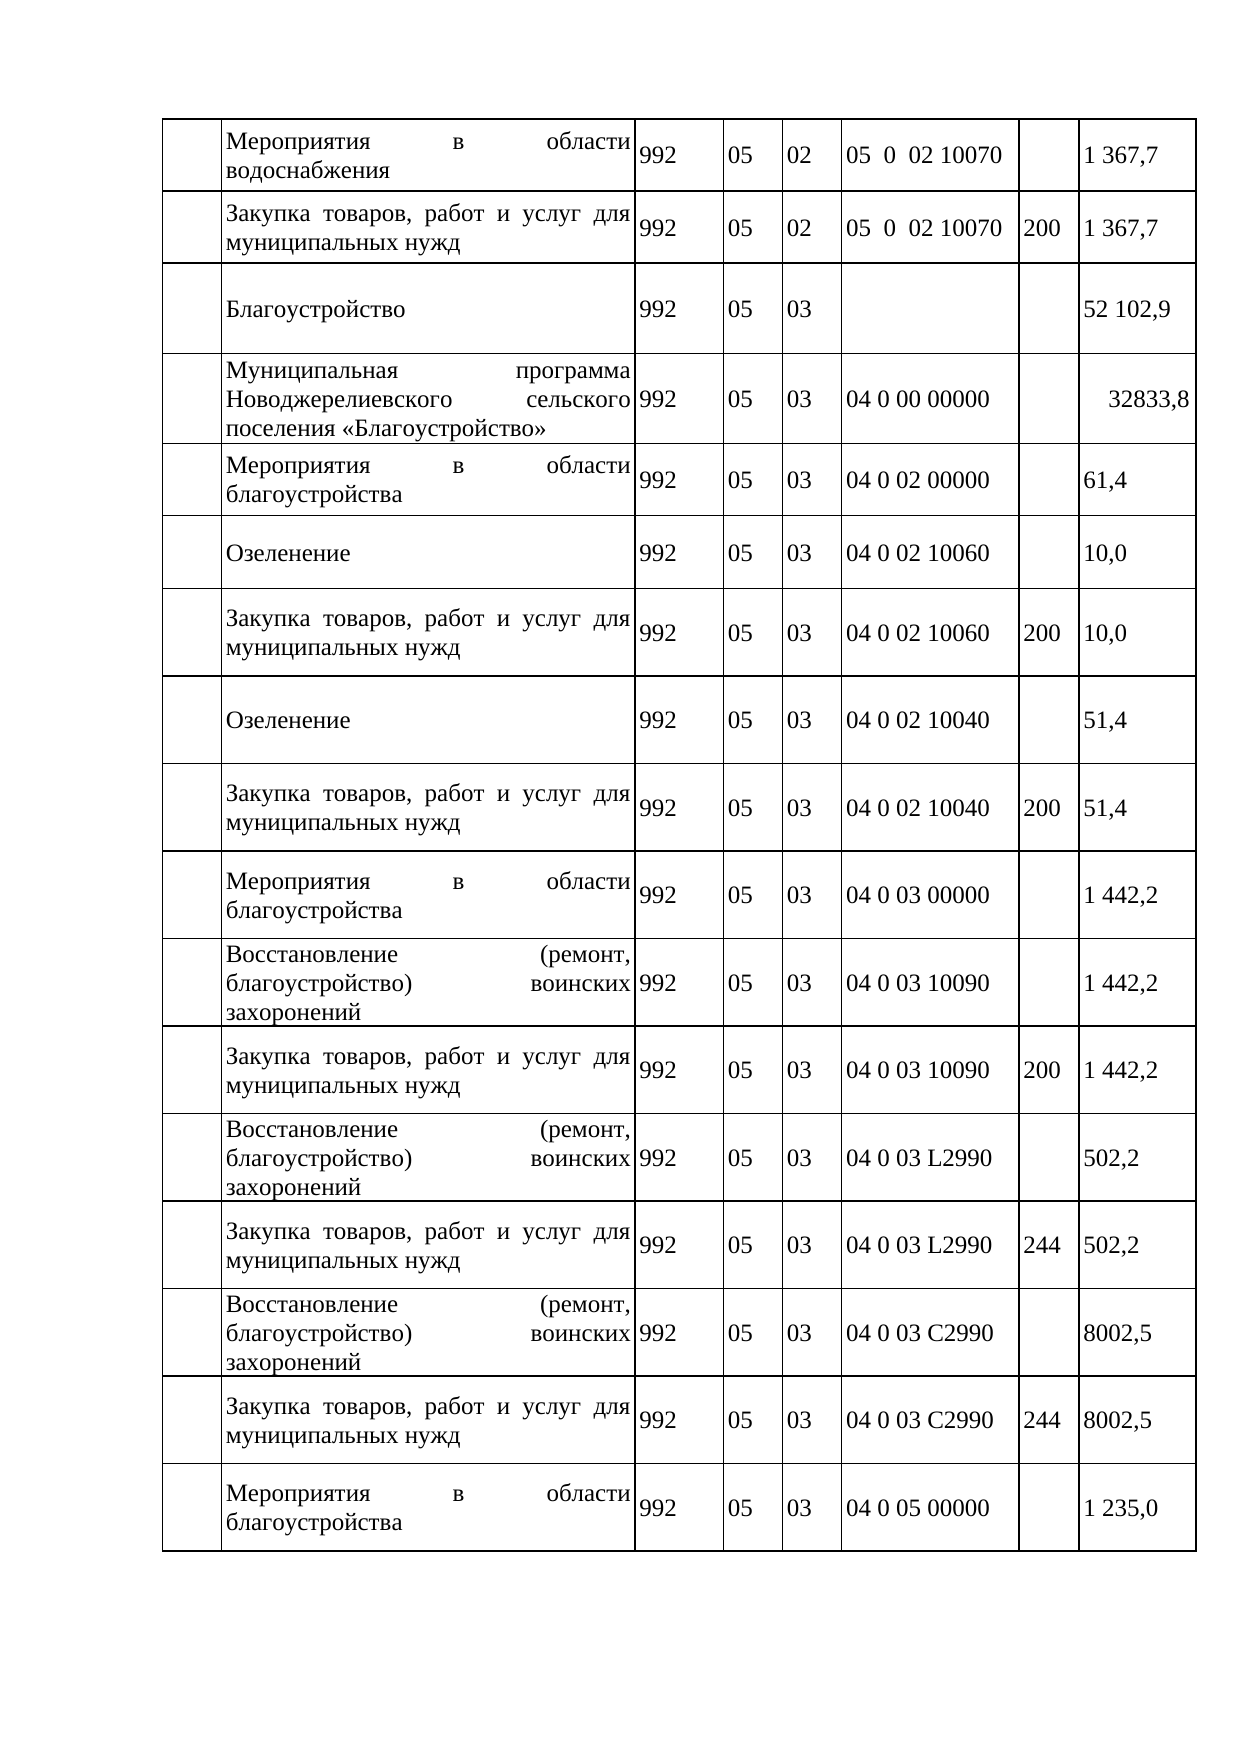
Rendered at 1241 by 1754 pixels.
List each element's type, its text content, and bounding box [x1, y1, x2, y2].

table_cell 992 [636, 589, 723, 675]
table_cell 992 [636, 1377, 723, 1463]
table_cell 03 [783, 444, 841, 515]
table_cell 244 [1020, 1202, 1078, 1288]
table_cell 05 [724, 516, 782, 588]
table_cell 05 [724, 1202, 782, 1288]
table_cell 04 0 02 10040 [842, 764, 1018, 850]
table_cell [1020, 120, 1078, 190]
table_cell 992 [636, 1289, 723, 1375]
table_cell 1 235,0 [1080, 1464, 1195, 1550]
table_cell Мероприятия в области благоустройства [222, 1464, 634, 1550]
table_cell [1020, 852, 1078, 938]
table_cell Закупка товаров, работ и услуг для муниципальных нужд [222, 1377, 634, 1463]
table_cell [1020, 1114, 1078, 1200]
table_cell 244 [1020, 1377, 1078, 1463]
table_cell 03 [783, 1202, 841, 1288]
table_cell Мероприятия в области благоустройства [222, 444, 634, 515]
table_cell [1020, 264, 1078, 352]
table_cell 1 442,2 [1080, 852, 1195, 938]
table_cell 03 [783, 354, 841, 442]
table_cell 52 102,9 [1080, 264, 1195, 352]
table_cell 05 [724, 192, 782, 262]
table_cell 03 [783, 1377, 841, 1463]
table_cell 200 [1020, 192, 1078, 262]
table_cell 992 [636, 1027, 723, 1113]
table_cell 502,2 [1080, 1202, 1195, 1288]
table_cell 05 [724, 1464, 782, 1550]
table_cell 992 [636, 264, 723, 352]
table_cell Муниципальная программа Новоджерелиевского сельского поселения «Благоустройство» [222, 354, 634, 442]
table_cell Восстановление (ремонт, благоустройство) воинских захоронений [222, 1289, 634, 1375]
table_cell 992 [636, 120, 723, 190]
table_cell 992 [636, 1114, 723, 1200]
table_cell 992 [636, 1202, 723, 1288]
table_cell 04 0 03 C2990 [842, 1377, 1018, 1463]
table_cell [163, 764, 221, 850]
table_cell [163, 1027, 221, 1113]
table_cell 05 [724, 1377, 782, 1463]
table_cell 32833,8 [1080, 354, 1195, 442]
table_cell 200 [1020, 1027, 1078, 1113]
table_cell 8002,5 [1080, 1289, 1195, 1375]
table_cell [163, 1377, 221, 1463]
table_cell [163, 1202, 221, 1288]
table_cell 03 [783, 1114, 841, 1200]
table_cell Восстановление (ремонт, благоустройство) воинских захоронений [222, 1114, 634, 1200]
table_cell Озеленение [222, 516, 634, 588]
table_cell 03 [783, 589, 841, 675]
table_cell [163, 516, 221, 588]
table_cell 03 [783, 677, 841, 763]
table_cell 992 [636, 354, 723, 442]
table_cell 1 442,2 [1080, 939, 1195, 1025]
table_cell 05 [724, 852, 782, 938]
table_cell 05 [724, 677, 782, 763]
table_cell 992 [636, 677, 723, 763]
table_cell 04 0 02 00000 [842, 444, 1018, 515]
table_cell 05 [724, 764, 782, 850]
table_cell 03 [783, 764, 841, 850]
table_cell [1020, 516, 1078, 588]
table_cell 04 0 03 00000 [842, 852, 1018, 938]
table_cell [163, 264, 221, 352]
table_cell 51,4 [1080, 677, 1195, 763]
table_cell 05 [724, 1114, 782, 1200]
table_cell 51,4 [1080, 764, 1195, 850]
table_cell Закупка товаров, работ и услуг для муниципальных нужд [222, 192, 634, 262]
table_cell 8002,5 [1080, 1377, 1195, 1463]
table_cell 04 0 02 10040 [842, 677, 1018, 763]
table_cell 04 0 03 C2990 [842, 1289, 1018, 1375]
table_cell 61,4 [1080, 444, 1195, 515]
table_cell Мероприятия в области водоснабжения [222, 120, 634, 190]
table_cell 1 367,7 [1080, 120, 1195, 190]
table_cell [163, 1289, 221, 1375]
table_cell Закупка товаров, работ и услуг для муниципальных нужд [222, 764, 634, 850]
table_cell 992 [636, 764, 723, 850]
table_cell 04 0 02 10060 [842, 589, 1018, 675]
table_cell 04 0 03 L2990 [842, 1202, 1018, 1288]
table_cell [163, 852, 221, 938]
table_cell 03 [783, 1027, 841, 1113]
table_cell 992 [636, 939, 723, 1025]
table_cell 03 [783, 1464, 841, 1550]
table_cell [163, 677, 221, 763]
table_cell 03 [783, 264, 841, 352]
table_cell 992 [636, 852, 723, 938]
table_cell 04 0 03 10090 [842, 1027, 1018, 1113]
table_cell [842, 264, 1018, 352]
table_cell 992 [636, 516, 723, 588]
table_cell 05 [724, 1027, 782, 1113]
table_cell 05 0 02 10070 [842, 120, 1018, 190]
table_cell 03 [783, 516, 841, 588]
table_cell 992 [636, 192, 723, 262]
table_cell Закупка товаров, работ и услуг для муниципальных нужд [222, 1027, 634, 1113]
table_cell Озеленение [222, 677, 634, 763]
table_cell 04 0 05 00000 [842, 1464, 1018, 1550]
table_cell [163, 120, 221, 190]
table_cell 05 [724, 1289, 782, 1375]
table_cell 04 0 02 10060 [842, 516, 1018, 588]
table_cell 05 [724, 589, 782, 675]
table_cell [1020, 444, 1078, 515]
table_cell 10,0 [1080, 516, 1195, 588]
table_cell [1020, 1464, 1078, 1550]
table_cell [163, 1464, 221, 1550]
table_cell 1 367,7 [1080, 192, 1195, 262]
table_cell 04 0 00 00000 [842, 354, 1018, 442]
table_cell [1020, 1289, 1078, 1375]
table_cell 05 [724, 939, 782, 1025]
table_cell 04 0 03 10090 [842, 939, 1018, 1025]
table_cell 05 [724, 120, 782, 190]
table_cell 03 [783, 1289, 841, 1375]
table_cell [1020, 354, 1078, 442]
table_cell 05 [724, 354, 782, 442]
table_cell Закупка товаров, работ и услуг для муниципальных нужд [222, 589, 634, 675]
table_cell 200 [1020, 764, 1078, 850]
table_cell [163, 939, 221, 1025]
table_cell 992 [636, 1464, 723, 1550]
table_cell 1 442,2 [1080, 1027, 1195, 1113]
table_cell Мероприятия в области благоустройства [222, 852, 634, 938]
table_cell 03 [783, 939, 841, 1025]
table_cell [163, 589, 221, 675]
table_cell 05 0 02 10070 [842, 192, 1018, 262]
table_cell [1020, 939, 1078, 1025]
table_cell 502,2 [1080, 1114, 1195, 1200]
table_cell [163, 354, 221, 442]
table_cell 200 [1020, 589, 1078, 675]
table_cell 05 [724, 264, 782, 352]
table_cell 992 [636, 444, 723, 515]
table_cell 02 [783, 192, 841, 262]
table_cell 04 0 03 L2990 [842, 1114, 1018, 1200]
table_cell 02 [783, 120, 841, 190]
table_cell [163, 444, 221, 515]
table_cell [163, 1114, 221, 1200]
table_cell 10,0 [1080, 589, 1195, 675]
table_cell Благоустройство [222, 264, 634, 352]
table_cell [163, 192, 221, 262]
table_cell Восстановление (ремонт, благоустройство) воинских захоронений [222, 939, 634, 1025]
table_cell 03 [783, 852, 841, 938]
table_cell [1020, 677, 1078, 763]
table_cell 05 [724, 444, 782, 515]
table_cell Закупка товаров, работ и услуг для муниципальных нужд [222, 1202, 634, 1288]
